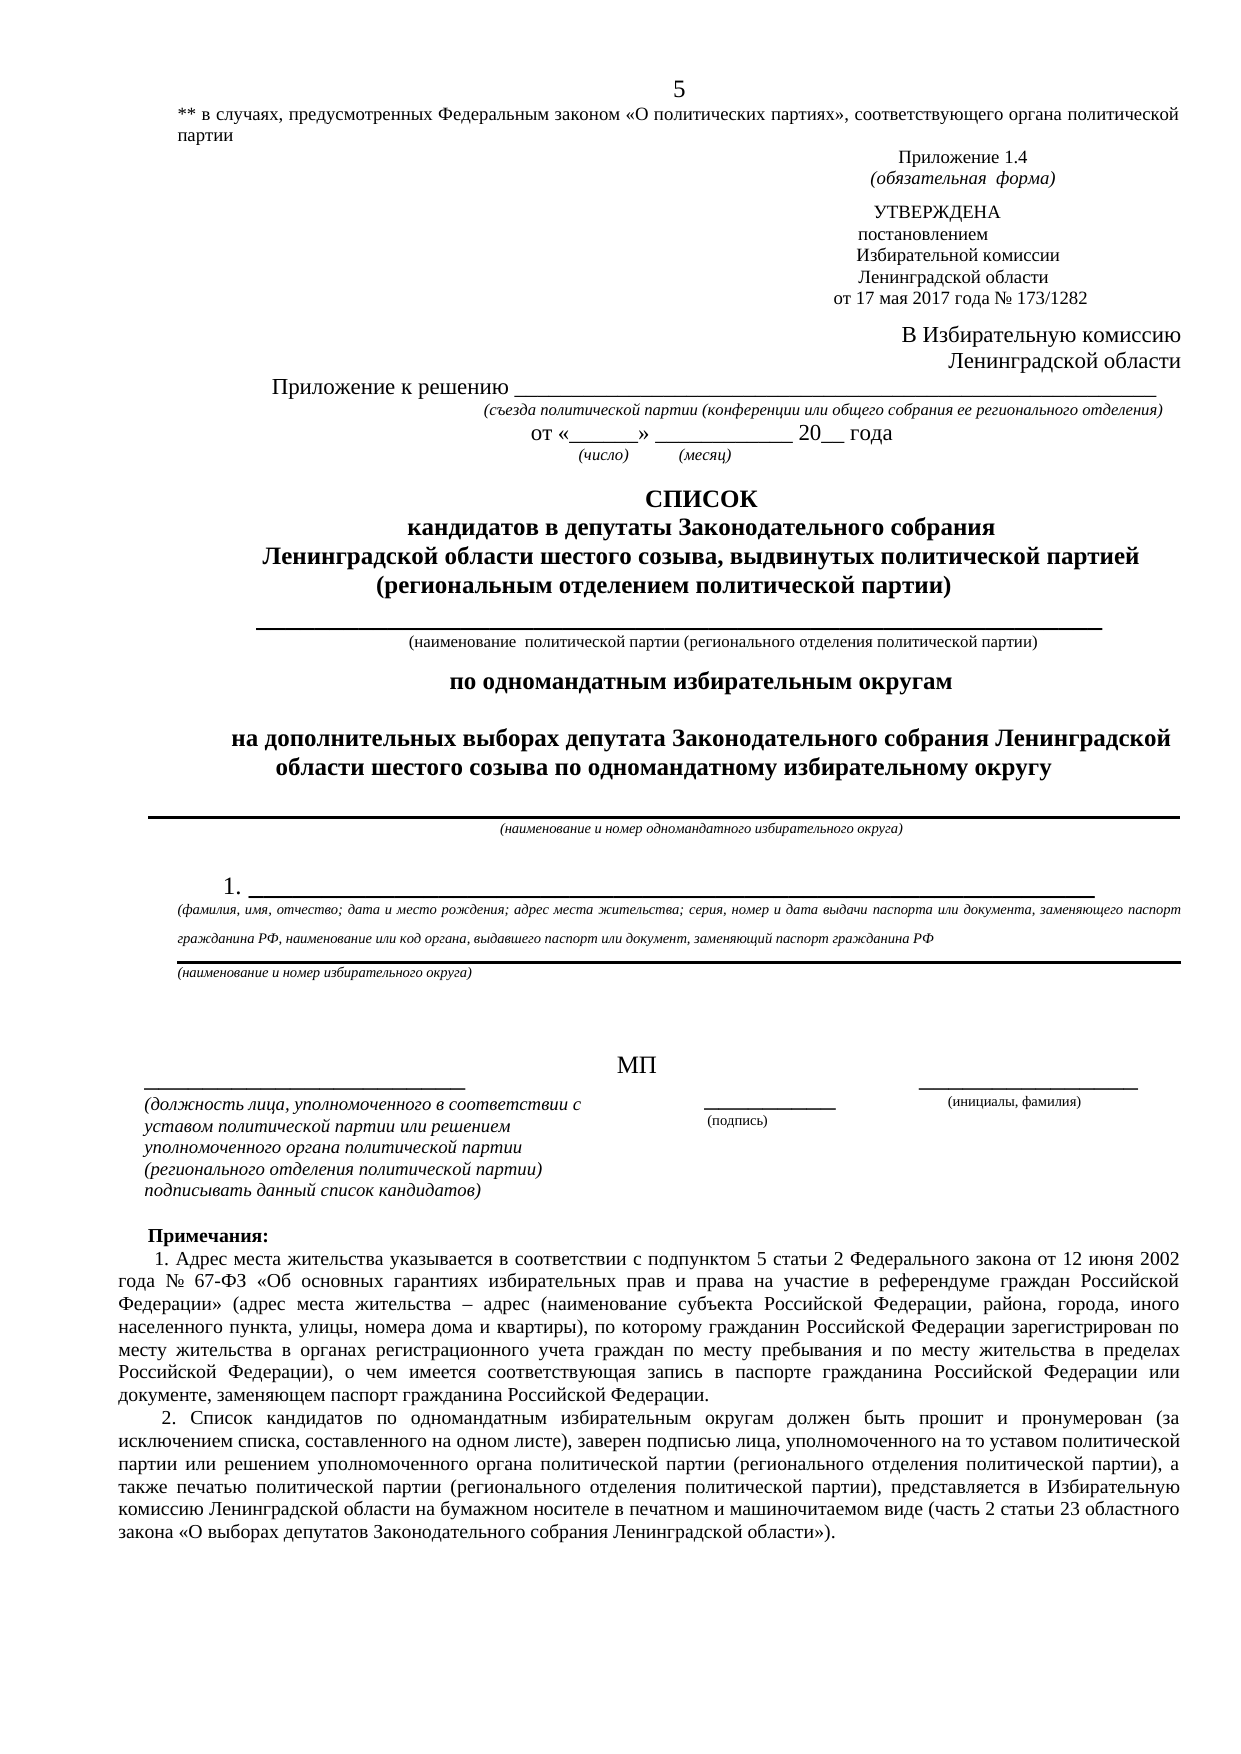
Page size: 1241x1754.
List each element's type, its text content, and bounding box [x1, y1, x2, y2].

text (фамилия, имя, отчество; дата и место рождения; адрес места жительства; серия, номер и дата выдачи паспорта или документа, заменяющего паспорт гражданина РФ, наименование или код органа, выдавшего паспорт или документ, заменяющий паспорт гражданина РФ [177, 901, 1181, 961]
text на дополнительных выборах депутата Законодательного собрания Ленинградской области шестого созыва по одномандатному избирательному округу [148, 723, 1180, 781]
text ** в случаях, предусмотренных Федеральным законом «О политических партиях», соответствующего органа политической партии [177, 103, 1181, 146]
text В Избирательную комиссию [177, 321, 1181, 347]
text УТВЕРЖДЕНА [230, 201, 1172, 222]
text (число) (месяц) [177, 445, 1181, 464]
text (наименование политической партии (регионального отделения политической партии) [177, 632, 1181, 666]
text Избирательной комиссии [230, 244, 1172, 266]
text __________________________________________________________ [177, 599, 1181, 632]
table_header Приложение 1.4 [715, 146, 1211, 167]
text 2. Список кандидатов по одномандатным избирательным округам должен быть прошит и пронумерован (за исключением списка, составленного на одном листе), заверен подписью лица, уполномоченного на то уставом политической партии или решением уполномоченного органа политической партии (регионального отделения политической партии), а также печатью политической партии (регионального отделения политической партии), представляется в Избирательную комиссию Ленинградской области на бумажном носителе в печатном и машиночитаемом виде (часть 2 статьи 23 областного закона «О выборах депутатов Законодательного собрания Ленинградской области»). [118, 1406, 1181, 1543]
text кандидатов в депутаты Законодательного собрания [148, 512, 1180, 541]
text постановлением [230, 222, 1172, 244]
text (наименование и номер одномандатного избирательного округа) [148, 819, 1180, 848]
text 1. Адрес места жительства указывается в соответствии с подпунктом 5 статьи 2 Федерального закона от 12 июня 2002 года № 67-ФЗ «Об основных гарантиях избирательных прав и права на участие в референдуме граждан Российской Федерации» (адрес места жительства – адрес (наименование субъекта Российской Федерации, района, города, иного населенного пункта, улицы, номера дома и квартиры), по которому гражданин Российской Федерации зарегистрирован по месту жительства в органах регистрационного учета граждан по месту пребывания и по месту жительства в пределах Российской Федерации), о чем имеется соответствующая запись в паспорте гражданина Российской Федерации или документе, заменяющем паспорт гражданина Российской Федерации. [118, 1246, 1181, 1406]
text Примечания: [118, 1224, 1181, 1246]
table_header _______________ (инициалы, фамилия) [886, 993, 1181, 1201]
table_header МП _________ (подпись) [605, 993, 886, 1201]
table_header ______________________ (должность лица, уполномоченного в соответствии с уставом политической партии или решением уполномоченного органа политической партии (регионального отделения политической партии) подписывать данный список кандидатов) [133, 993, 605, 1201]
text по одномандатным избирательным округам [148, 666, 1180, 694]
text Приложение к решению ________________________________________________________ [177, 373, 1217, 400]
table_cell (обязательная форма) [715, 167, 1211, 189]
text (наименование и номер избирательного округа) [177, 964, 1181, 992]
text Ленинградской области [177, 347, 1181, 373]
text Ленинградской области [230, 266, 1172, 287]
text Ленинградской области шестого созыва, выдвинутых политической партией (региональным отделением политической партии) [148, 541, 1180, 599]
text (съезда политической партии (конференции или общего собрания ее регионального отделения) [177, 400, 1167, 419]
text от 17 мая 2017 года № 173/1282 [230, 287, 1172, 309]
text 1. __________________________________________________________ [148, 867, 1180, 901]
text от «______» ____________ 20__ года [177, 419, 1240, 445]
text СПИСОК [148, 484, 1180, 512]
